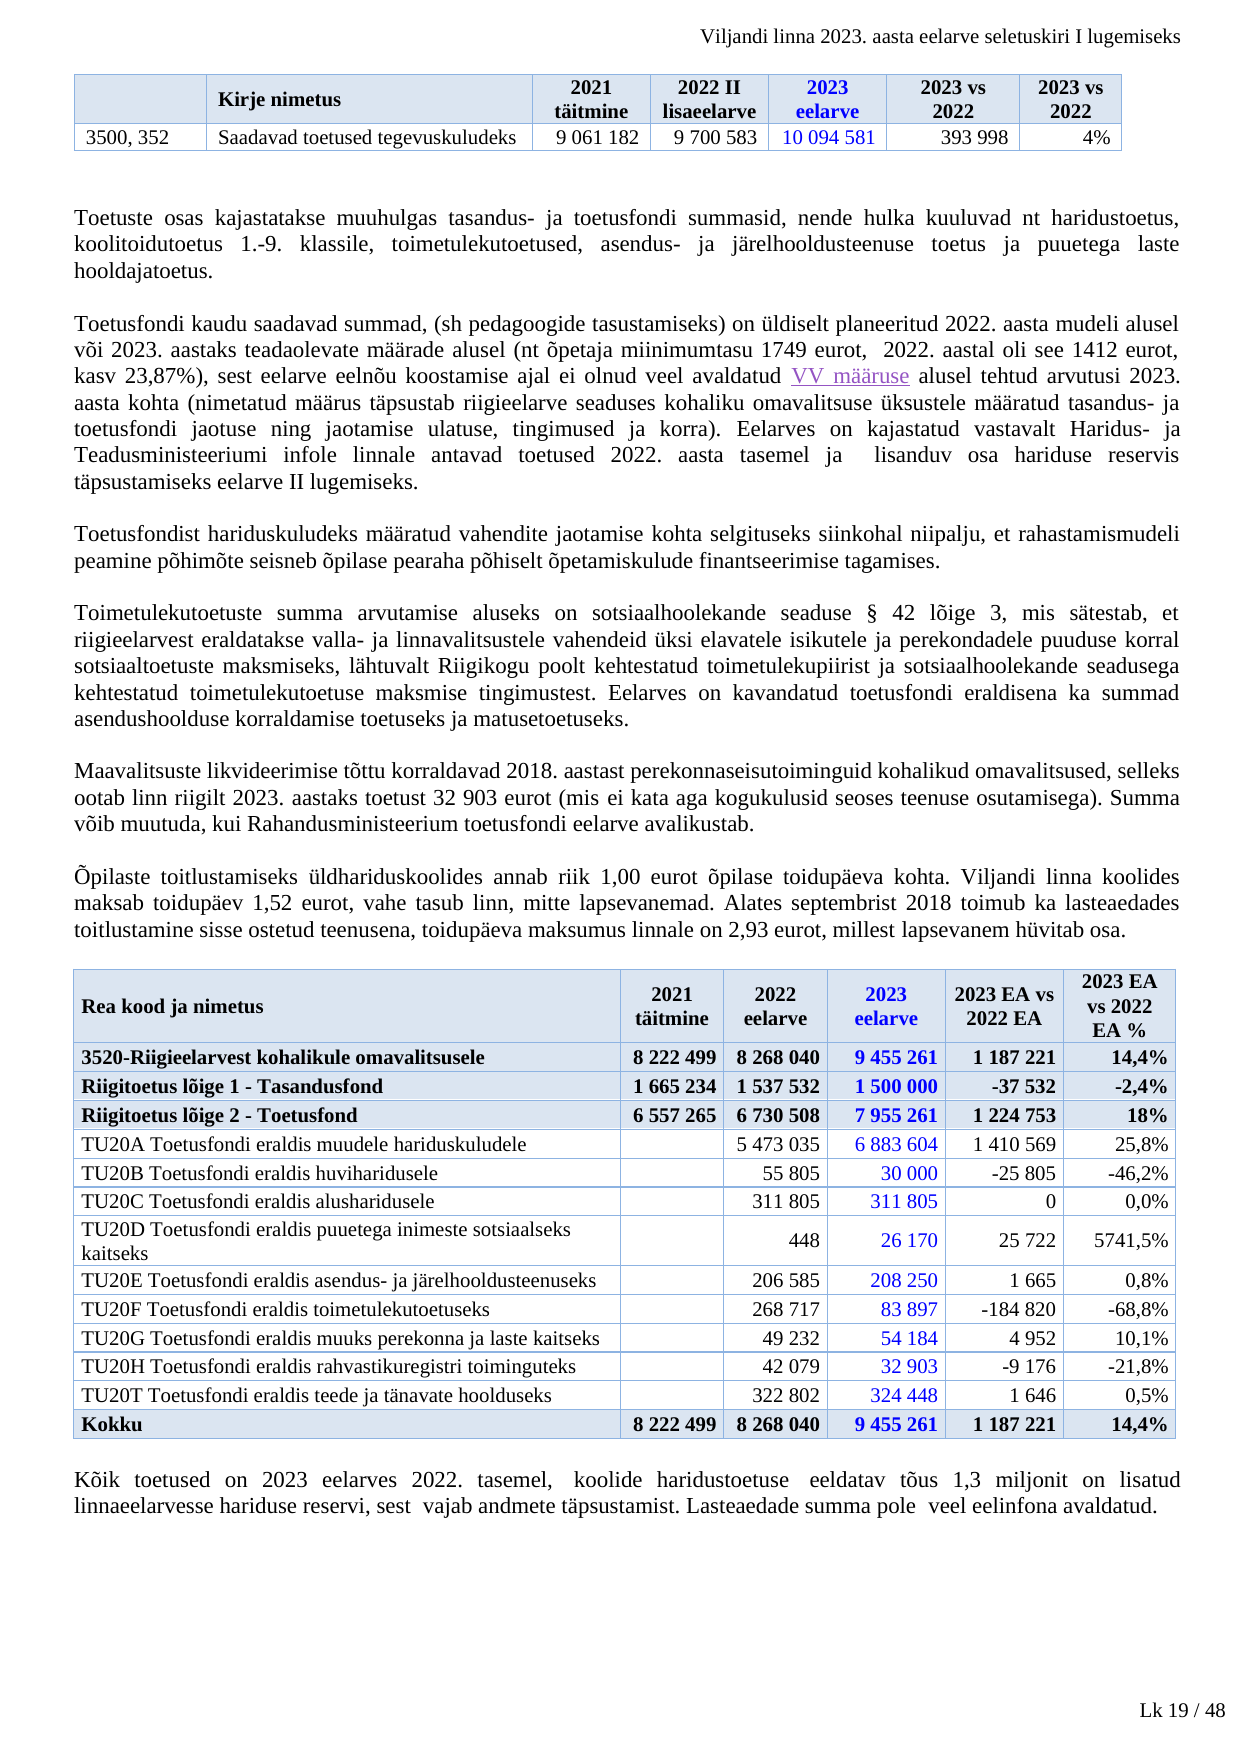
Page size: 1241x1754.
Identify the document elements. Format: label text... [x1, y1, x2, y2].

table_cell 1 665 [946, 1266, 1063, 1293]
table_cell [621, 1353, 723, 1380]
text Maavalitsuste likvideerimise tõttu korraldavad 2018. aastast perekonnaseisutoiminguid kohalikud omavalitsused, selleks ootab linn riigilt 2023. aastaks toetust 32 903 eurot (mis ei kata aga kogukulusid seoses teenuse osutamisega). Summa võib muutuda, kui Rahandusministeerium toetusfondi eelarve avalikustab. [74, 758, 1181, 837]
table_header [75, 75, 206, 123]
table_cell 7 955 261 [828, 1101, 945, 1128]
table_cell 1 224 753 [946, 1101, 1063, 1128]
table_cell TU20C Toetusfondi eraldis alusharidusele [74, 1188, 620, 1215]
table_cell 0,8% [1064, 1266, 1175, 1293]
table_cell 208 250 [828, 1266, 945, 1293]
table_cell TU20B Toetusfondi eraldis huviharidusele [74, 1159, 620, 1186]
table_cell 8 268 040 [724, 1410, 827, 1438]
table_cell -37 532 [946, 1072, 1063, 1099]
table_cell -46,2% [1064, 1159, 1175, 1186]
table_cell 322 802 [724, 1381, 827, 1409]
table_cell 324 448 [828, 1381, 945, 1409]
table_header 2023 vs 2022 [887, 75, 1019, 123]
table_cell TU20F Toetusfondi eraldis toimetulekutoetuseks [74, 1295, 620, 1322]
text Toetusfondist hariduskuludeks määratud vahendite jaotamise kohta selgituseks siinkohal niipalju, et rahastamismudeli peamine põhimõte seisneb õpilase pearaha põhiselt õpetamiskulude finantseerimise tagamises. [74, 520, 1181, 573]
table_cell 311 805 [828, 1188, 945, 1215]
text Õpilaste toitlustamiseks üldhariduskoolides annab riik 1,00 eurot õpilase toidupäeva kohta. Viljandi linna koolides maksab toidupäev 1,52 eurot, vahe tasub linn, mitte lapsevanemad. Alates septembrist 2018 toimub ka lasteaedades toitlustamine sisse ostetud teenusena, toidupäeva maksumus linnale on 2,93 eurot, millest lapsevanem hüvitab osa. [74, 863, 1181, 942]
table_cell 26 170 [828, 1216, 945, 1264]
table_header 2023 EA vs 2022 EA [946, 970, 1063, 1042]
table_header 2022 eelarve [724, 970, 827, 1042]
table_cell 42 079 [724, 1353, 827, 1380]
table_cell 6 557 265 [621, 1101, 723, 1128]
table_cell Kokku [74, 1410, 620, 1438]
table_cell 6 730 508 [724, 1101, 827, 1128]
table_cell TU20T Toetusfondi eraldis teede ja tänavate hoolduseks [74, 1381, 620, 1409]
table_cell -68,8% [1064, 1295, 1175, 1322]
table_cell 1 537 532 [724, 1072, 827, 1099]
table_cell 1 187 221 [946, 1410, 1063, 1438]
table_cell Saadavad toetused tegevuskuludeks [207, 124, 532, 150]
table_cell 1 500 000 [828, 1072, 945, 1099]
table_cell -184 820 [946, 1295, 1063, 1322]
table_cell [621, 1188, 723, 1215]
table_cell 30 000 [828, 1159, 945, 1186]
table_header Kirje nimetus [207, 75, 532, 123]
table_cell 0 [946, 1188, 1063, 1215]
table_cell 1 665 234 [621, 1072, 723, 1099]
table_cell -2,4% [1064, 1072, 1175, 1099]
text Kõik toetused on 2023 eelarves 2022. tasemel, koolide haridustoetuse eeldatav tõus 1,3 miljonit on lisatud linnaeelarvesse hariduse reservi, sest vajab andmete täpsustamist. Lasteaedade summa pole veel eelinfona avaldatud. [74, 1466, 1181, 1518]
table_cell 0,5% [1064, 1381, 1175, 1409]
table_cell TU20E Toetusfondi eraldis asendus- ja järelhooldusteenuseks [74, 1266, 620, 1293]
table_cell 54 184 [828, 1324, 945, 1351]
table_header 2021 täitmine [621, 970, 723, 1042]
table_cell 1 646 [946, 1381, 1063, 1409]
table_cell -21,8% [1064, 1353, 1175, 1380]
table_cell 9 061 182 [533, 124, 650, 150]
table_cell TU20G Toetusfondi eraldis muuks perekonna ja laste kaitseks [74, 1324, 620, 1351]
table_cell TU20H Toetusfondi eraldis rahvastikuregistri toiminguteks [74, 1353, 620, 1380]
table_cell 9 455 261 [828, 1043, 945, 1071]
table_cell 83 897 [828, 1295, 945, 1322]
table_header 2023 vs 2022 [1020, 75, 1121, 123]
table_cell TU20A Toetusfondi eraldis muudele hariduskuludele [74, 1130, 620, 1157]
table_cell -9 176 [946, 1353, 1063, 1380]
table_cell [621, 1381, 723, 1409]
table_cell 206 585 [724, 1266, 827, 1293]
table_cell Riigitoetus lõige 2 - Toetusfond [74, 1101, 620, 1128]
table_cell 8 268 040 [724, 1043, 827, 1071]
table_cell 10 094 581 [769, 124, 886, 150]
table_cell 1 410 569 [946, 1130, 1063, 1157]
table_cell [621, 1266, 723, 1293]
table_cell 14,4% [1064, 1043, 1175, 1071]
table_cell [621, 1295, 723, 1322]
table_cell 5741,5% [1064, 1216, 1175, 1264]
table_cell TU20D Toetusfondi eraldis puuetega inimeste sotsiaalseks kaitseks [74, 1216, 620, 1264]
table_cell 1 187 221 [946, 1043, 1063, 1071]
table_cell 0,0% [1064, 1188, 1175, 1215]
table_cell [621, 1130, 723, 1157]
table_cell [621, 1216, 723, 1264]
table_header 2021 täitmine [533, 75, 650, 123]
table_cell 32 903 [828, 1353, 945, 1380]
table_cell 10,1% [1064, 1324, 1175, 1351]
table_cell 18% [1064, 1101, 1175, 1128]
table_cell [621, 1159, 723, 1186]
table_cell 3500, 352 [75, 124, 206, 150]
table_cell 49 232 [724, 1324, 827, 1351]
table_cell 6 883 604 [828, 1130, 945, 1157]
text Toetuste osas kajastatakse muuhulgas tasandus- ja toetusfondi summasid, nende hulka kuuluvad nt haridustoetus, koolitoidutoetus 1.-9. klassile, toimetulekutoetused, asendus- ja järelhooldusteenuse toetus ja puuetega laste hooldajatoetus. [74, 204, 1181, 283]
table_cell 55 805 [724, 1159, 827, 1186]
table_cell 9 700 583 [651, 124, 768, 150]
table_cell 3520-Riigieelarvest kohalikule omavalitsusele [74, 1043, 620, 1071]
table_header 2023 EA vs 2022 EA % [1064, 970, 1175, 1042]
text Toetusfondi kaudu saadavad summad, (sh pedagoogide tasustamiseks) on üldiselt planeeritud 2022. aasta mudeli alusel või 2023. aastaks teadaolevate määrade alusel (nt õpetaja miinimumtasu 1749 eurot, 2022. aastal oli see 1412 eurot, kasv 23,87%), sest eelarve eelnõu koostamise ajal ei olnud veel avaldatud VV määruse alusel tehtud arvutusi 2023. aasta kohta (nimetatud määrus täpsustab riigieelarve seaduses kohaliku omavalitsuse üksustele määratud tasandus- ja toetusfondi jaotuse ning jaotamise ulatuse, tingimused ja korra). Eelarves on kajastatud vastavalt Haridus- ja Teadusministeeriumi infole linnale antavad toetused 2022. aasta tasemel ja lisanduv osa hariduse reservis täpsustamiseks eelarve II lugemiseks. [74, 309, 1181, 494]
table_cell 25 722 [946, 1216, 1063, 1264]
table_header Rea kood ja nimetus [74, 970, 620, 1042]
table_header 2023 eelarve [828, 970, 945, 1042]
table_cell -25 805 [946, 1159, 1063, 1186]
table_cell 4 952 [946, 1324, 1063, 1351]
table_cell Riigitoetus lõige 1 - Tasandusfond [74, 1072, 620, 1099]
table_cell 5 473 035 [724, 1130, 827, 1157]
table_cell 268 717 [724, 1295, 827, 1322]
table_cell 14,4% [1064, 1410, 1175, 1438]
table_cell [621, 1324, 723, 1351]
table_cell 8 222 499 [621, 1043, 723, 1071]
table_cell 393 998 [887, 124, 1019, 150]
table_cell 4% [1020, 124, 1121, 150]
table_header 2022 II lisaeelarve [651, 75, 768, 123]
table_cell 448 [724, 1216, 827, 1264]
table_header 2023 eelarve [769, 75, 886, 123]
table_cell 25,8% [1064, 1130, 1175, 1157]
table_cell 8 222 499 [621, 1410, 723, 1438]
table_cell 9 455 261 [828, 1410, 945, 1438]
table_cell 311 805 [724, 1188, 827, 1215]
text Toimetulekutoetuste summa arvutamise aluseks on sotsiaalhoolekande seaduse § 42 lõige 3, mis sätestab, et riigieelarvest eraldatakse valla- ja linnavalitsustele vahendeid üksi elavatele isikutele ja perekondadele puuduse korral sotsiaaltoetuste maksmiseks, lähtuvalt Riigikogu poolt kehtestatud toimetulekupiirist ja sotsiaalhoolekande seadusega kehtestatud toimetulekutoetuse maksmise tingimustest. Eelarves on kavandatud toetusfondi eraldisena ka summad asendushoolduse korraldamise toetuseks ja matusetoetuseks. [74, 599, 1181, 731]
